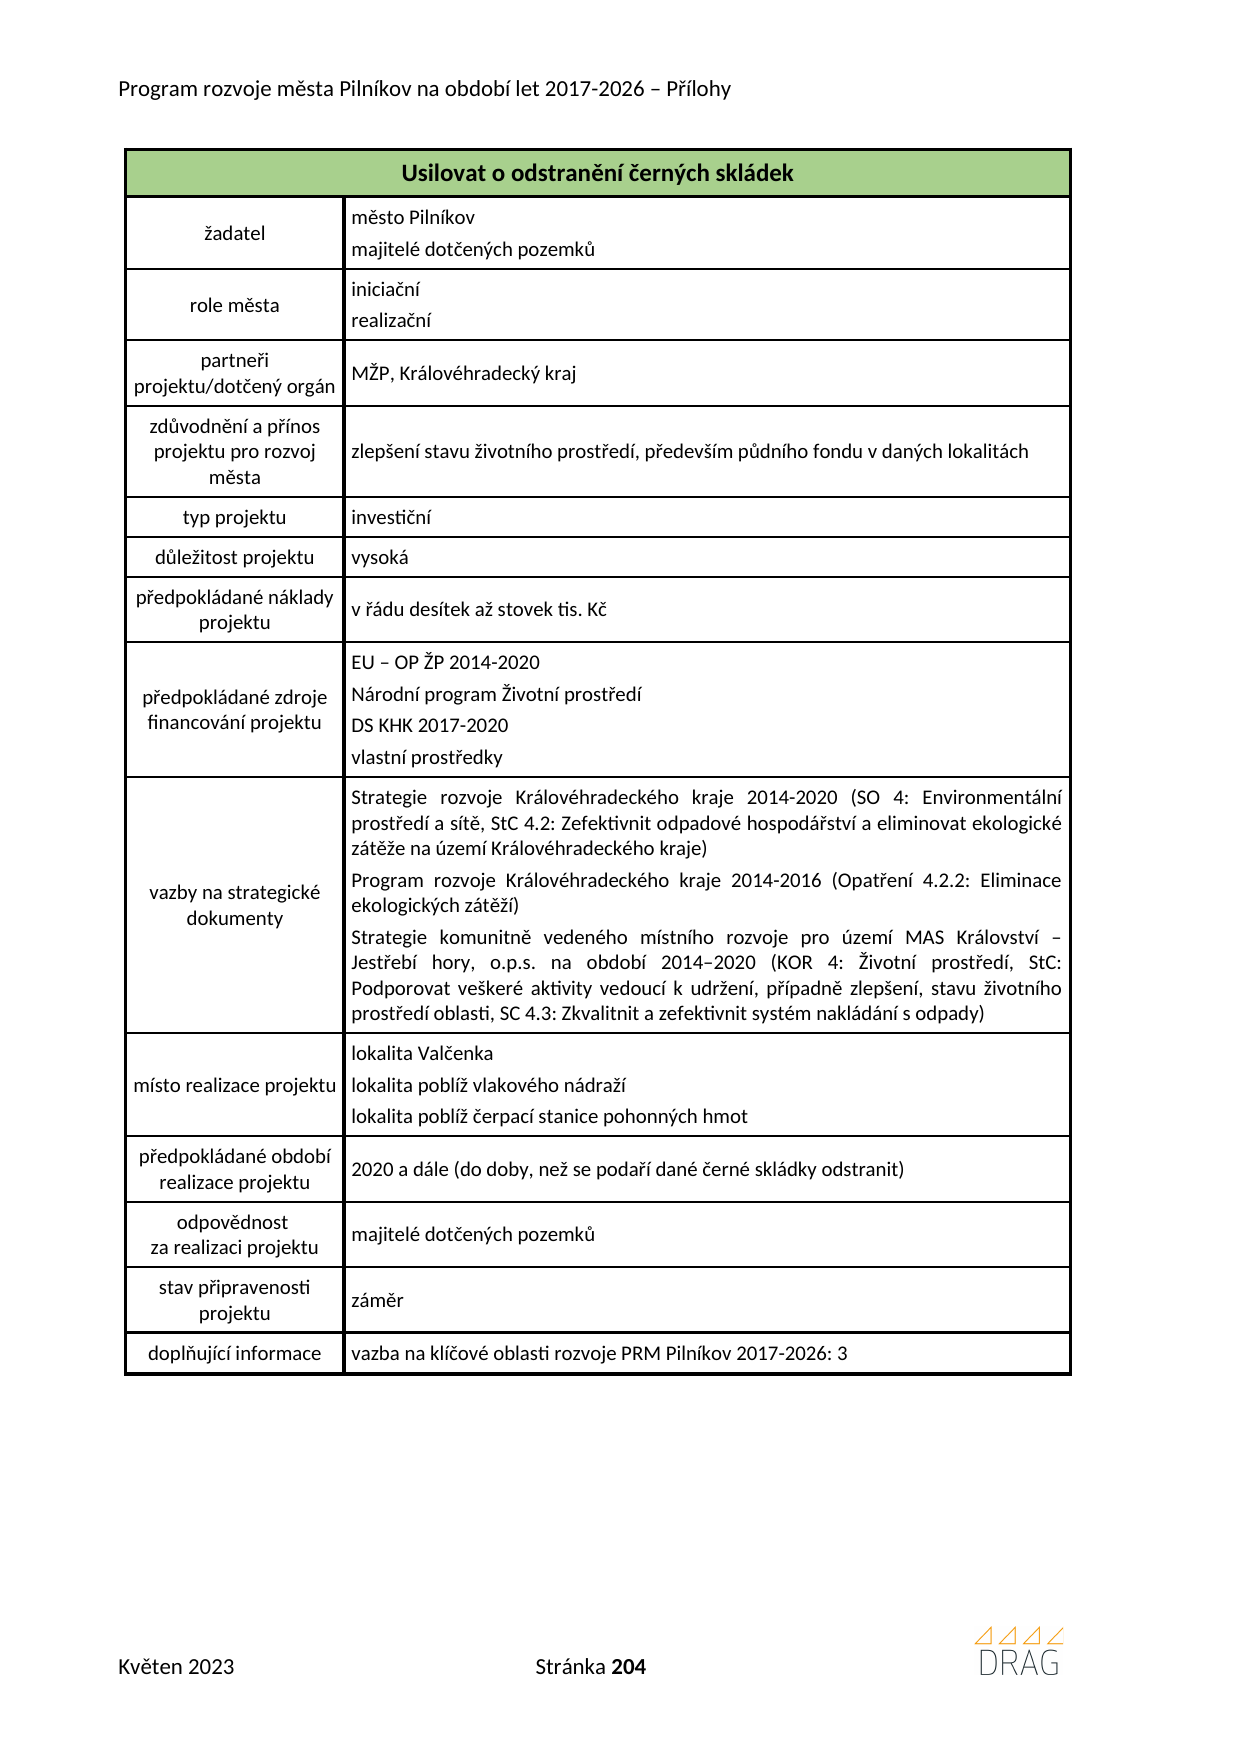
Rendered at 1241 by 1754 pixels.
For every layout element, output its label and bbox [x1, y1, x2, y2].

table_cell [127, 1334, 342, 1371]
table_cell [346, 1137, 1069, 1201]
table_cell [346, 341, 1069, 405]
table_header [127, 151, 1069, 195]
picture [974, 1626, 1064, 1675]
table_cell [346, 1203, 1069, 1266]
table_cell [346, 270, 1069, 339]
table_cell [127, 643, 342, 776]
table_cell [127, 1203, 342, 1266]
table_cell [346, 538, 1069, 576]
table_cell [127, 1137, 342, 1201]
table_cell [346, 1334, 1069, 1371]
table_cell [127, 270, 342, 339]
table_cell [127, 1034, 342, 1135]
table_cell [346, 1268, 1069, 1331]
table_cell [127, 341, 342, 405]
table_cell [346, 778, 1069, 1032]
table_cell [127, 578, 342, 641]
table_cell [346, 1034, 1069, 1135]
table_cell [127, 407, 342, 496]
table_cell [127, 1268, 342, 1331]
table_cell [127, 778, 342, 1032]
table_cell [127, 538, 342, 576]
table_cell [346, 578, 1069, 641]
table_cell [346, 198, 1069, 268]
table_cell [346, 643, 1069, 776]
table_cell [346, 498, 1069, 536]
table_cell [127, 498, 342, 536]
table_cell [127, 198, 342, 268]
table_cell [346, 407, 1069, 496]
